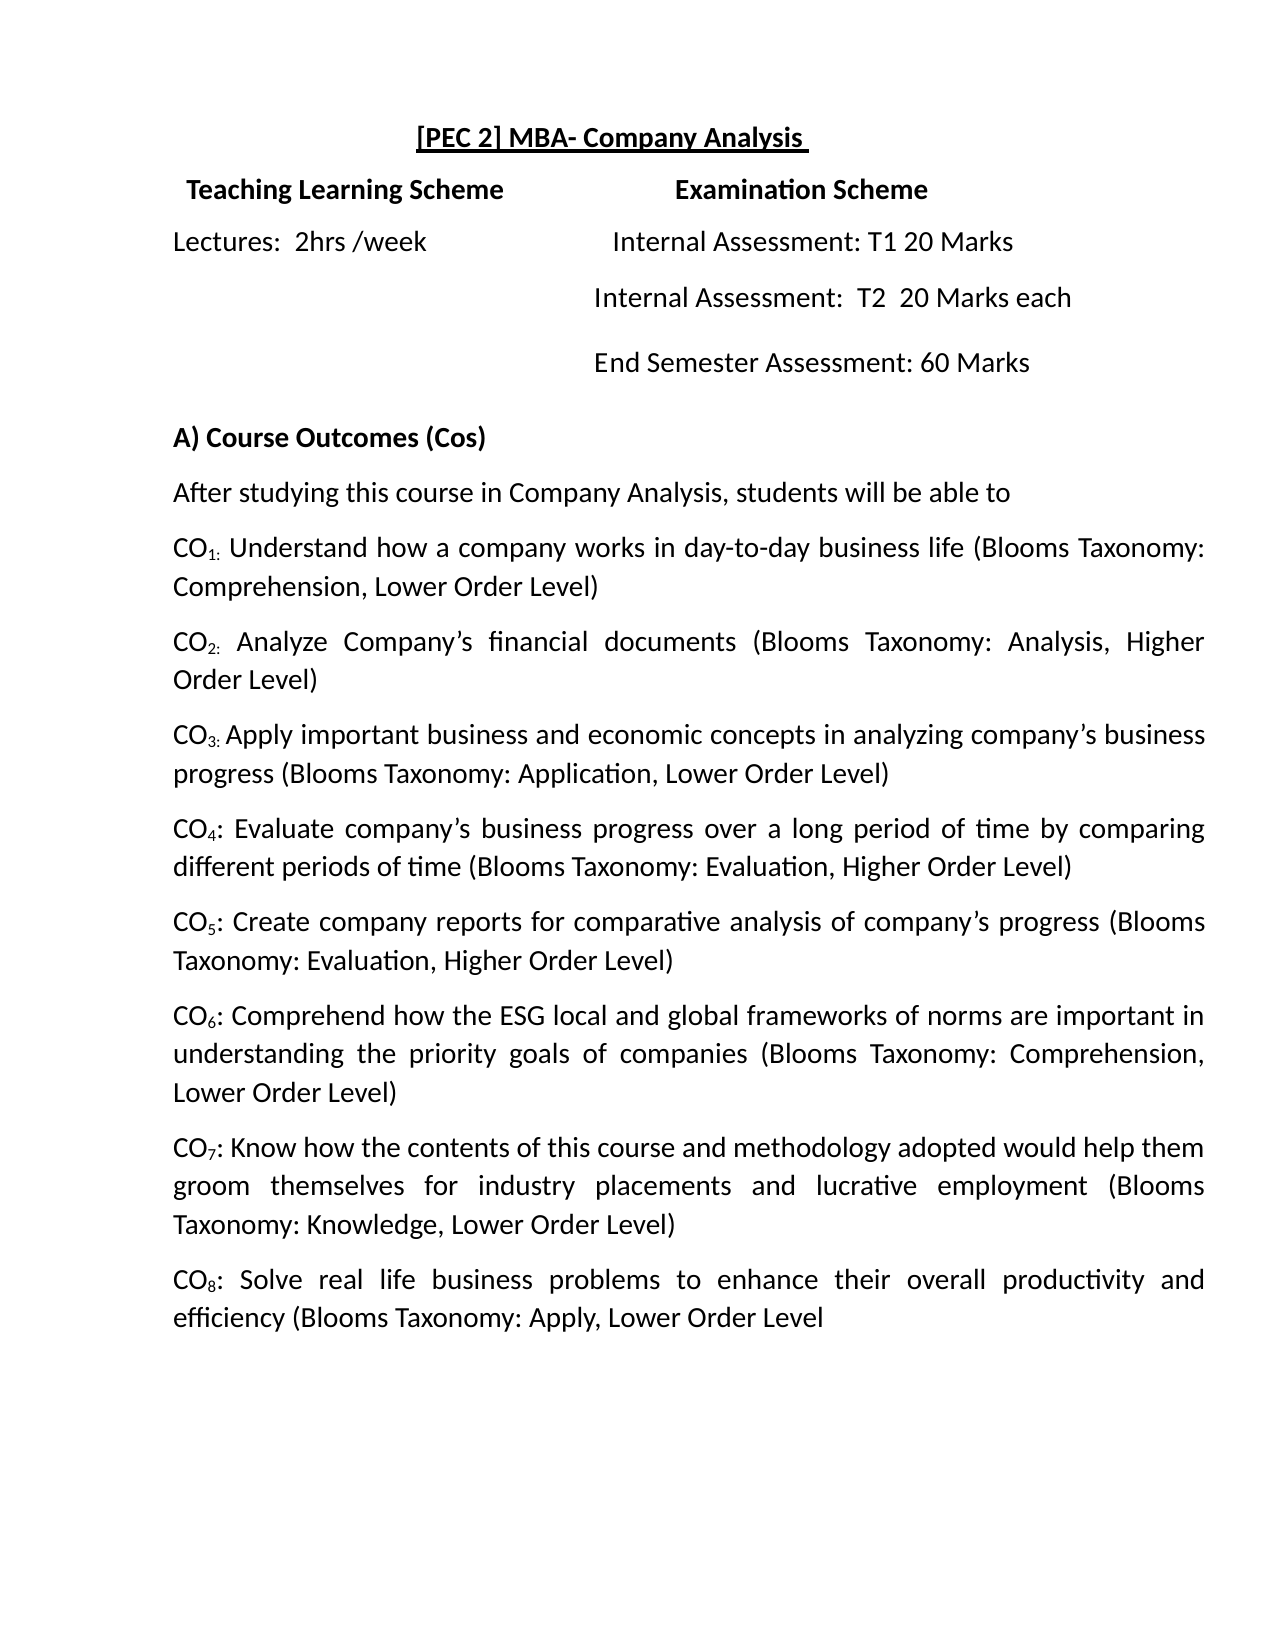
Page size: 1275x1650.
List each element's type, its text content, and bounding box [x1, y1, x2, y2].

text A) Course Outcomes (Cos) [173, 419, 1206, 455]
text After studying this course in Company Analysis, students will be able to [173, 474, 1206, 510]
text CO3: Apply important business and economic concepts in analyzing company’s business progress (Blooms Taxonomy: Application, Lower Order Level) [173, 716, 1206, 791]
text CO4: Evaluate company’s business progress over a long period of time by comparing different periods of time (Blooms Taxonomy: Evaluation, Higher Order Level) [173, 810, 1206, 884]
text Lectures: 2hrs /week Internal Assessment: T1 20 Marks [173, 223, 1062, 259]
text CO5: Create company reports for comparative analysis of company’s progress (Blooms Taxonomy: Evaluation, Higher Order Level) [173, 903, 1206, 978]
text CO8: Solve real life business problems to enhance their overall productivity and efficiency (Blooms Taxonomy: Apply, Lower Order Level [173, 1261, 1206, 1335]
text CO2: Analyze Company’s financial documents (Blooms Taxonomy: Analysis, Higher Order Level) [173, 623, 1206, 697]
text CO1: Understand how a company works in day-to-day business life (Blooms Taxonomy: Comprehension, Lower Order Level) [173, 529, 1206, 603]
text Internal Assessment: T2 20 Marks each [173, 279, 1208, 315]
text [PEC 2] MBA- Company Analysis [187, 119, 1062, 154]
text CO6: Comprehend how the ESG local and global frameworks of norms are important in understanding the priority goals of companies (Blooms Taxonomy: Comprehension, Lower Order Level) [173, 997, 1206, 1109]
text CO7: Know how the contents of this course and methodology adopted would help them groom themselves for industry placements and lucrative employment (Blooms Taxonomy: Knowledge, Lower Order Level) [173, 1129, 1206, 1242]
text End Semester Assessment: 60 Marks [173, 350, 1208, 378]
text Teaching Learning Scheme Examination Scheme [173, 171, 1062, 207]
